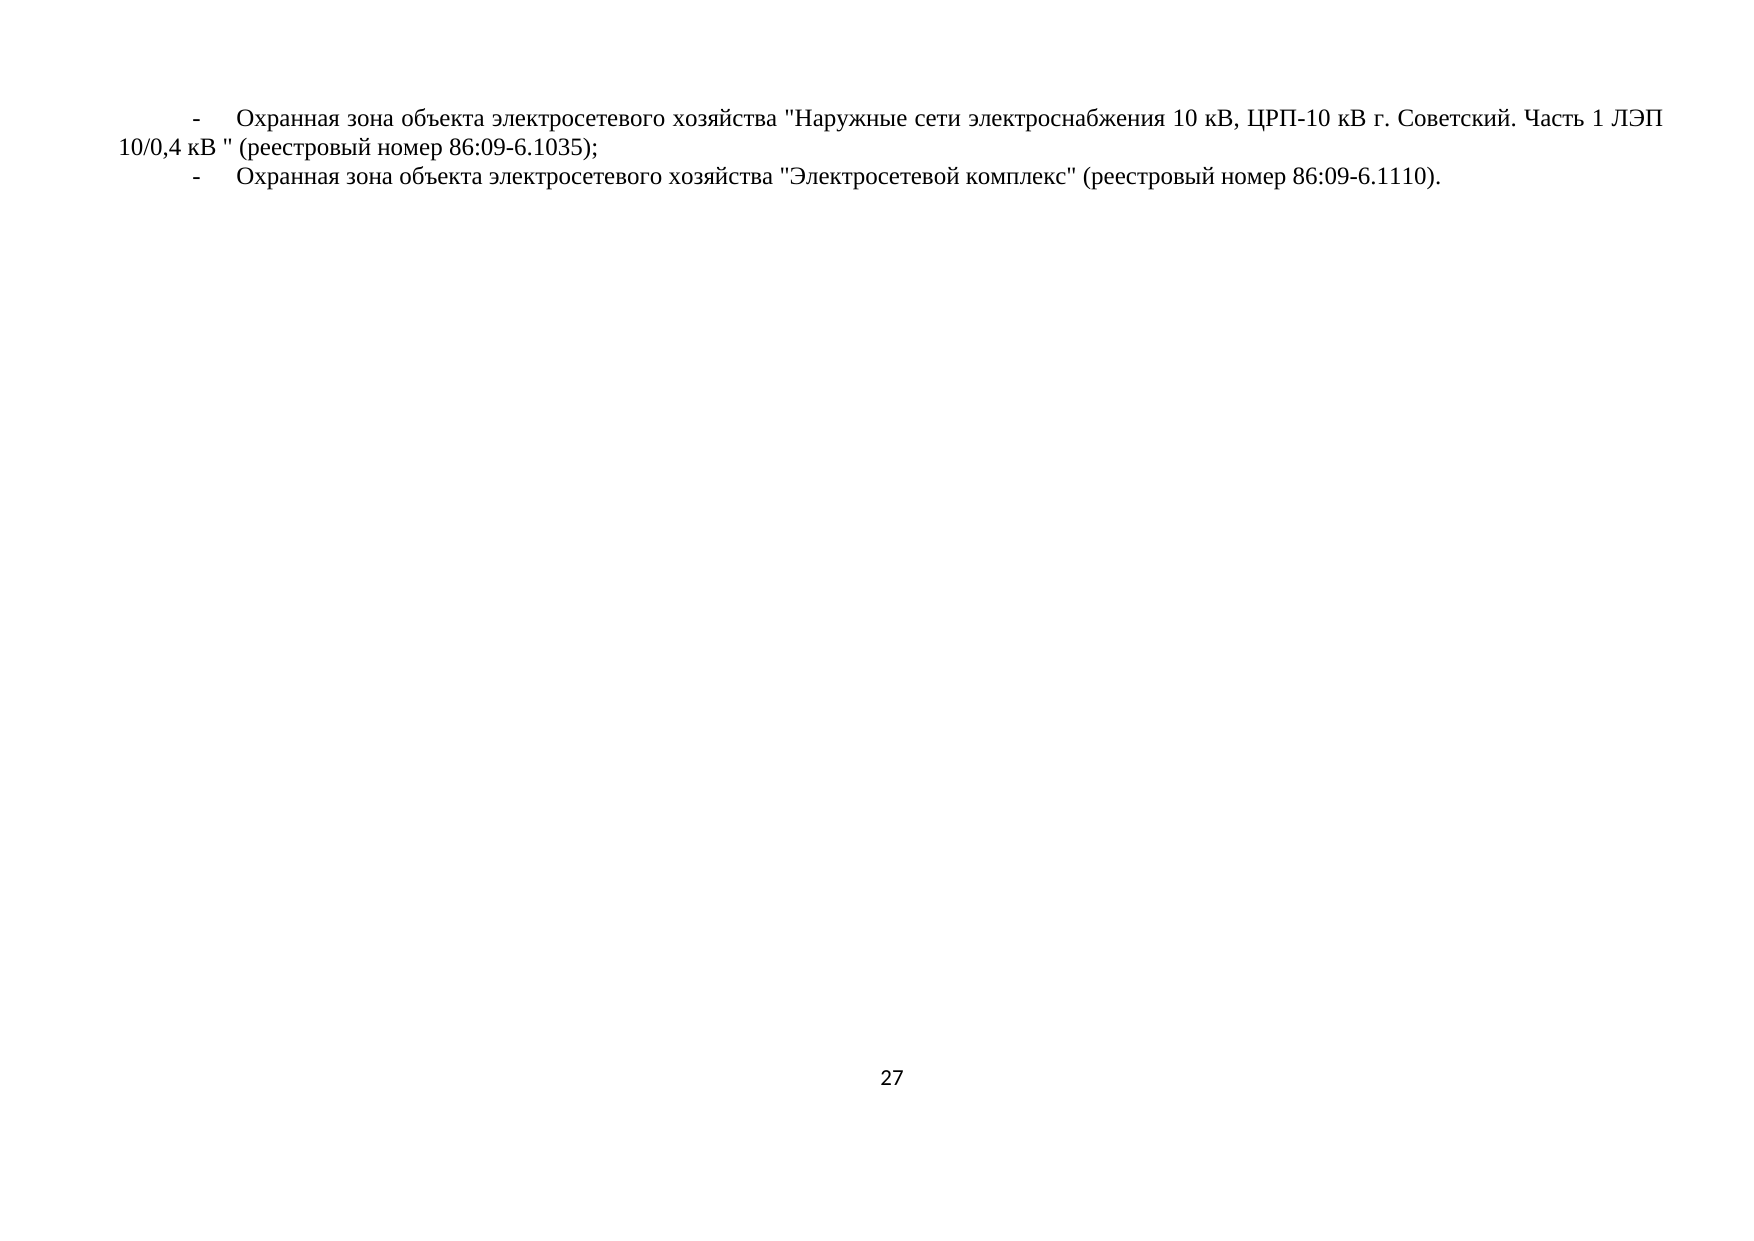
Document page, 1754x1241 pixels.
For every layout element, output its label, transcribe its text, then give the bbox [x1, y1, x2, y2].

text - Охранная зона объекта электросетевого хозяйства "Наружные сети электроснабжения 10 кВ, ЦРП-10 кВ г. Советский. Часть 1 ЛЭП 10/0,4 кВ " (реестровый номер 86:09-6.1035); [118, 103, 1665, 161]
text - Охранная зона объекта электросетевого хозяйства "Электросетевой комплекс" (реестровый номер 86:09-6.1110). [118, 161, 1665, 189]
